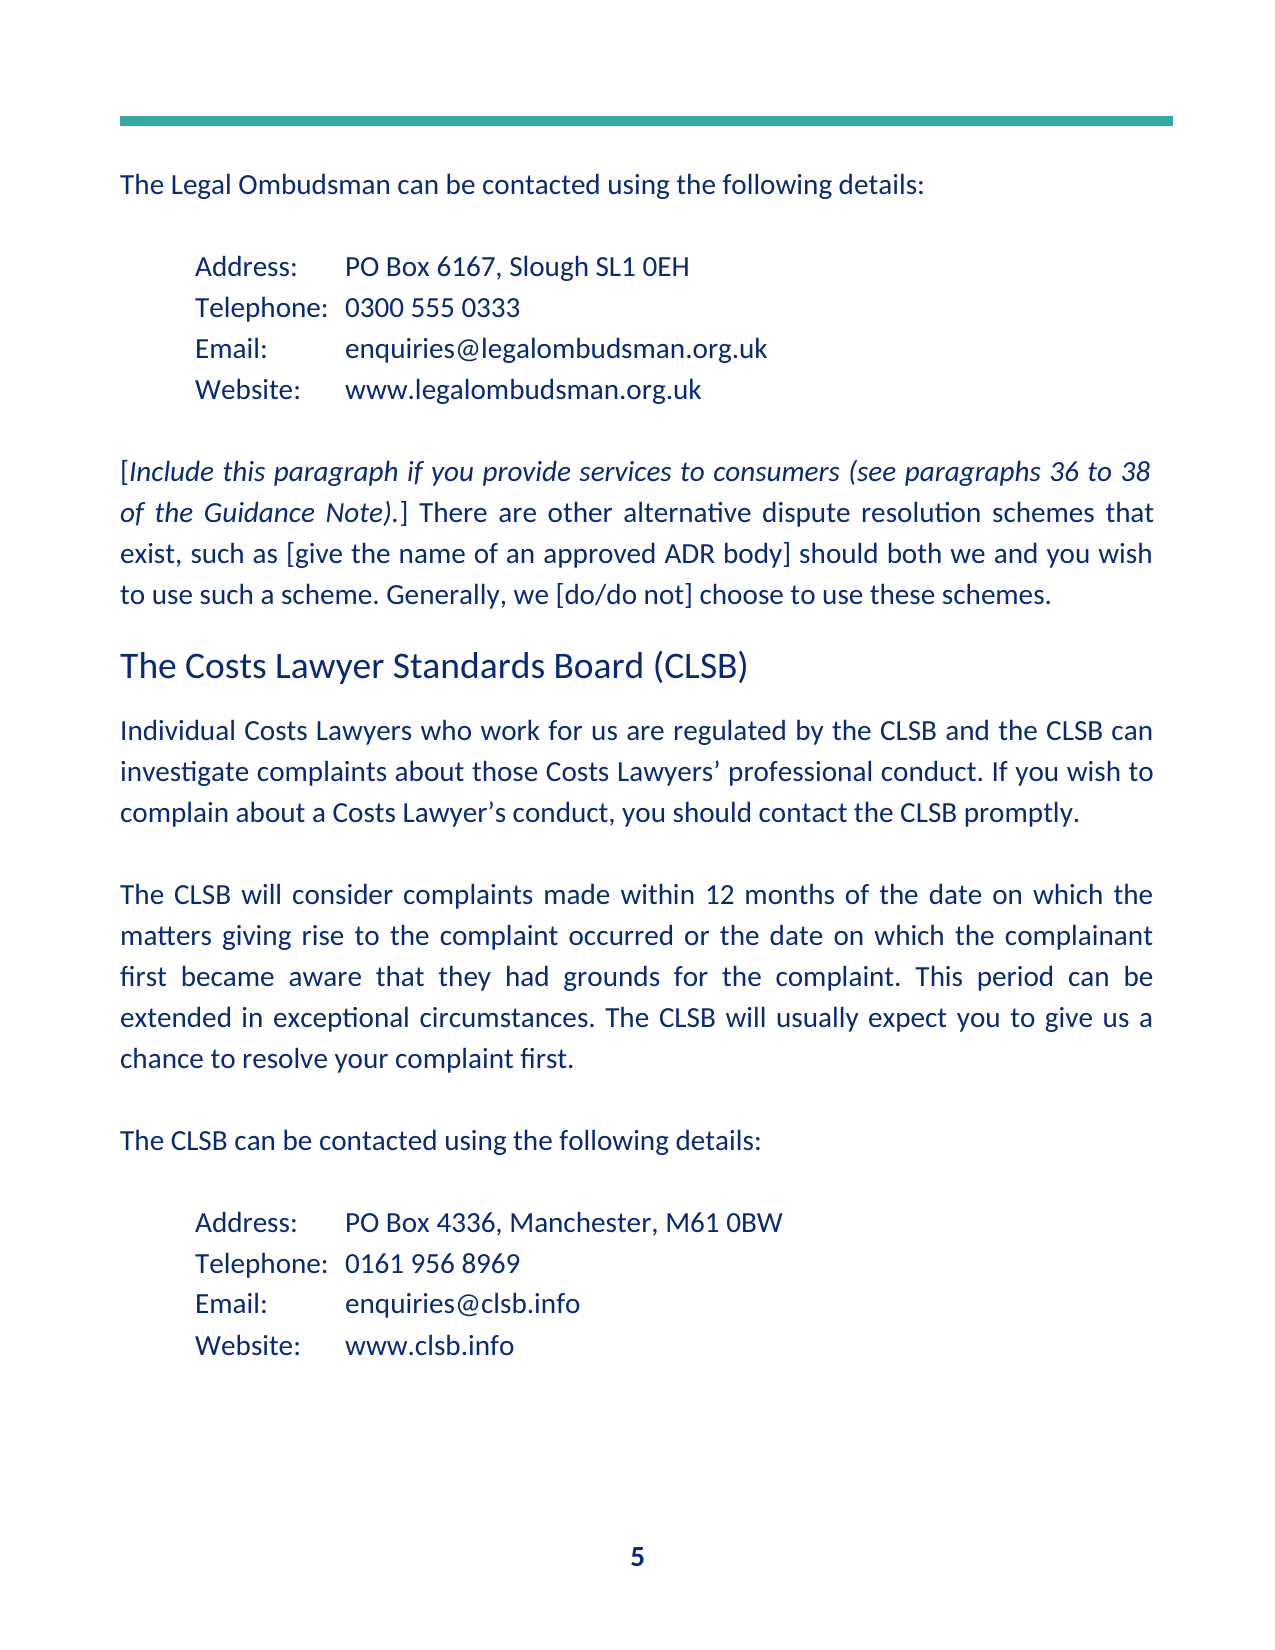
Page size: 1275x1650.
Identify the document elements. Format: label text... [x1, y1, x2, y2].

text [Include this paragraph if you provide services to consumers (see paragraphs 36 to 38 of the Guidance Note).] There are other alternative dispute resolution schemes that exist, such as [give the name of an approved ADR body] should both we and you wish to use such a scheme. Generally, we [do/do not] choose to use these schemes. [120, 453, 1155, 611]
text Address: PO Box 4336, Manchester, M61 0BW [120, 1204, 1155, 1239]
text The CLSB will consider complaints made within 12 months of the date on which the matters giving rise to the complaint occurred or the date on which the complainant first became aware that they had grounds for the complaint. This period can be extended in exceptional circumstances. The CLSB will usually expect you to give us a chance to resolve your complaint first. [120, 876, 1155, 1076]
text The CLSB can be contacted using the following details: [120, 1122, 1155, 1157]
text Email: enquiries@legalombudsman.org.uk [120, 330, 1155, 366]
text Website: www.legalombudsman.org.uk [120, 371, 1155, 407]
text Address: PO Box 6167, Slough SL1 0EH [120, 248, 1155, 284]
text Website: www.clsb.info [120, 1327, 1155, 1362]
subtitle The Costs Lawyer Standards Board (CLSB) [120, 642, 1155, 687]
text Individual Costs Lawyers who work for us are regulated by the CLSB and the CLSB can investigate complaints about those Costs Lawyers’ professional conduct. If you wish to complain about a Costs Lawyer’s conduct, you should contact the CLSB promptly. [120, 712, 1155, 830]
text Email: enquiries@clsb.info [120, 1286, 1155, 1321]
text Telephone: 0161 956 8969 [120, 1245, 1155, 1280]
text Telephone: 0300 555 0333 [120, 289, 1155, 325]
text The Legal Ombudsman can be contacted using the following details: [120, 166, 1155, 202]
